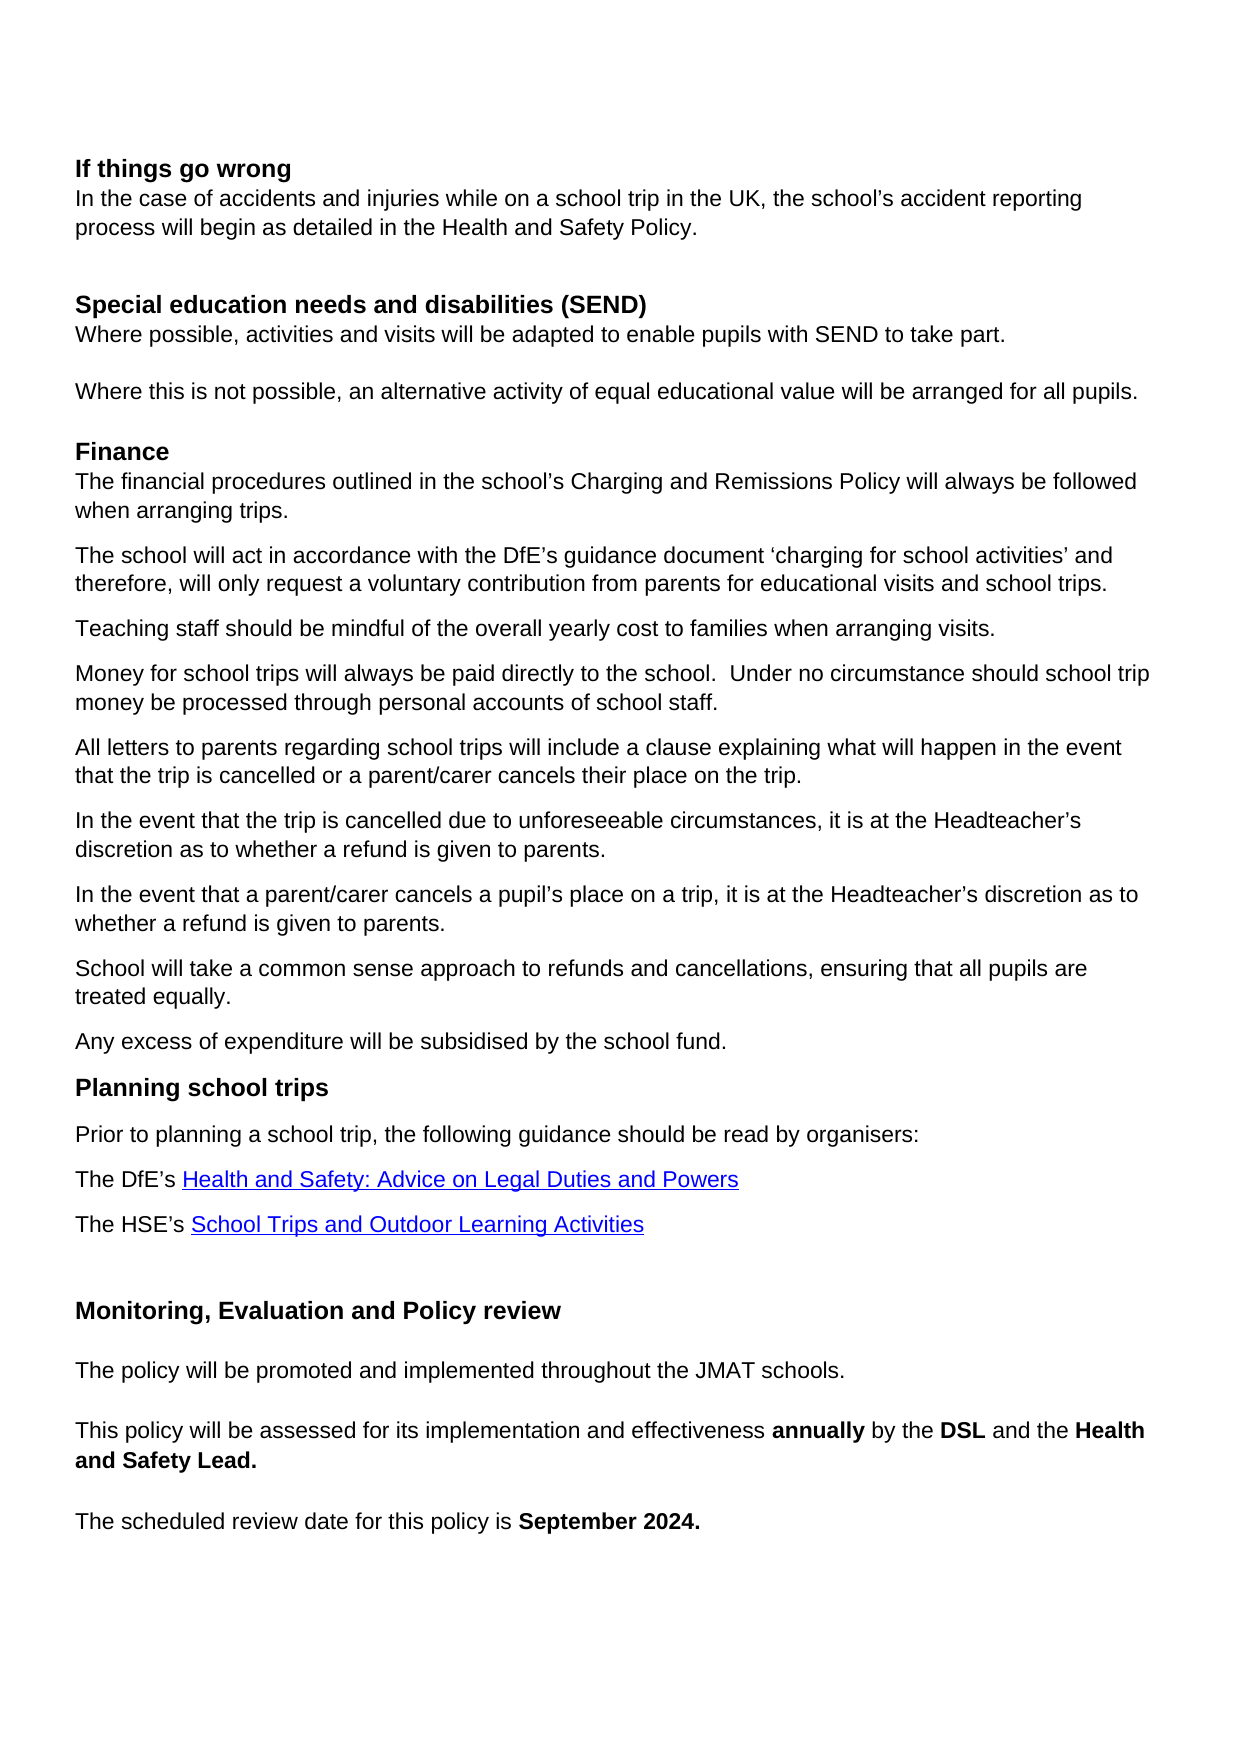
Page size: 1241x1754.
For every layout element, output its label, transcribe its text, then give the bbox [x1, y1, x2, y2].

text The scheduled review date for this policy is September 2024. [75, 1508, 1165, 1534]
text In the event that the trip is cancelled due to unforeseeable circumstances, it is at the Headteacher’s discretion as to whether a refund is given to parents. [75, 807, 1165, 862]
text The DfE’s Health and Safety: Advice on Legal Duties and Powers [75, 1166, 1165, 1192]
text Any excess of expenditure will be subsidised by the school fund. [75, 1028, 1165, 1054]
text In the case of accidents and injuries while on a school trip in the UK, the school’s accident reporting process will begin as detailed in the Health and Safety Policy. [75, 185, 1165, 240]
text If things go wrong [75, 154, 1165, 183]
text In the event that a parent/carer cancels a pupil’s place on a trip, it is at the Headteacher’s discretion as to whether a refund is given to parents. [75, 881, 1165, 936]
text Finance [75, 437, 1165, 466]
text Money for school trips will always be paid directly to the school. Under no circumstance should school trip money be processed through personal accounts of school staff. [75, 660, 1165, 715]
text The HSE’s School Trips and Outdoor Learning Activities [75, 1211, 1165, 1237]
text The school will act in accordance with the DfE’s guidance document ‘charging for school activities’ and therefore, will only request a voluntary contribution from parents for educational visits and school trips. [75, 542, 1165, 597]
text All letters to parents regarding school trips will include a clause explaining what will happen in the event that the trip is cancelled or a parent/carer cancels their place on the trip. [75, 734, 1165, 789]
text Where possible, activities and visits will be adapted to enable pupils with SEND to take part. [75, 321, 1165, 347]
text Where this is not possible, an alternative activity of equal educational value will be arranged for all pupils. [75, 378, 1165, 404]
text The policy will be promoted and implemented throughout the JMAT schools. [75, 1357, 1165, 1383]
text This policy will be assessed for its implementation and effectiveness annually by the DSL and the Health and Safety Lead. [75, 1417, 1165, 1474]
text Prior to planning a school trip, the following guidance should be read by organisers: [75, 1121, 1165, 1147]
text Teaching staff should be mindful of the overall yearly cost to families when arranging visits. [75, 615, 1165, 642]
text The financial procedures outlined in the school’s Charging and Remissions Policy will always be followed when arranging trips. [75, 468, 1165, 523]
subtitle Monitoring, Evaluation and Policy review [75, 1296, 1165, 1324]
text Planning school trips [75, 1073, 1165, 1102]
text School will take a common sense approach to refunds and cancellations, ensuring that all pupils are treated equally. [75, 954, 1165, 1009]
text Special education needs and disabilities (SEND) [75, 290, 1165, 318]
